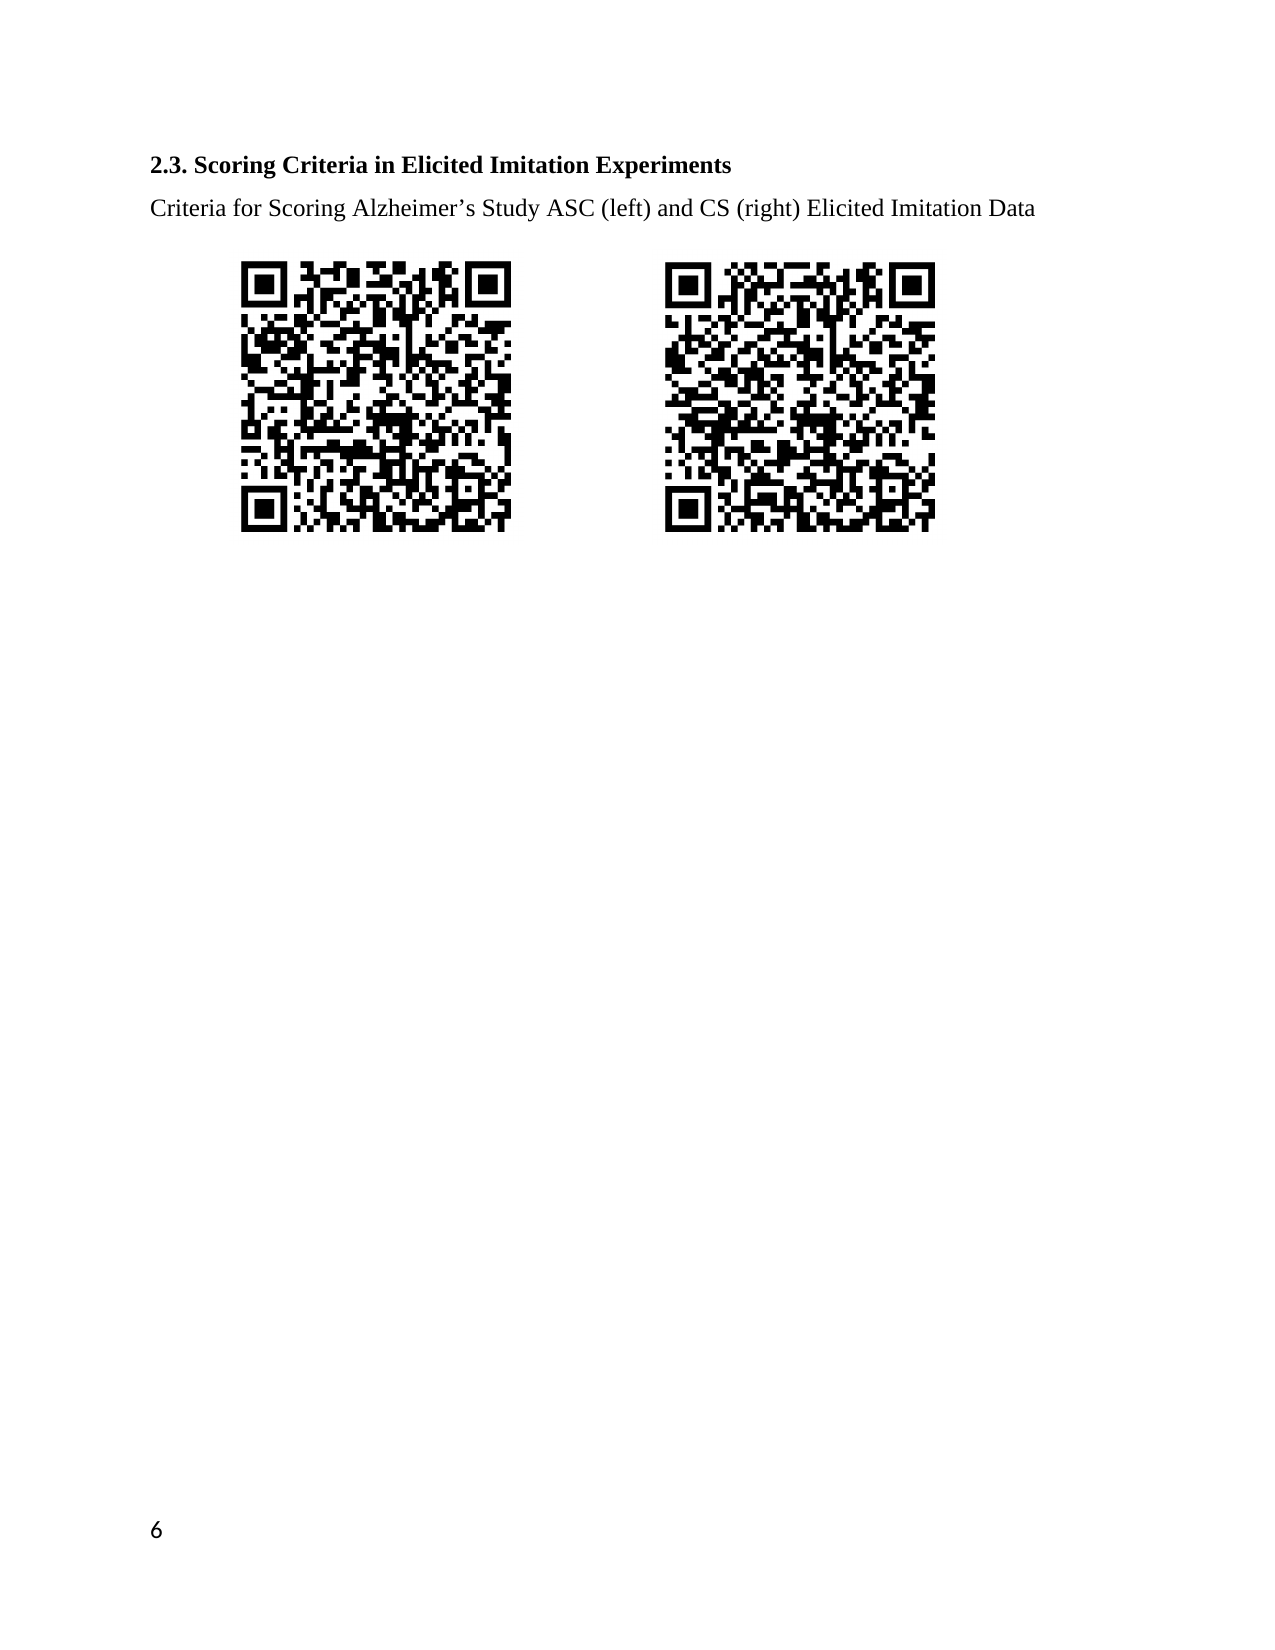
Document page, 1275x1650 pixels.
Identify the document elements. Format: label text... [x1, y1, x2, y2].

text 2.3. Scoring Criteria in Elicited Imitation Experiments [150, 150, 1125, 179]
text Criteria for Scoring Alzheimer’s Study ASC (left) and CS (right) Elicited Imitation Data [150, 193, 1125, 222]
picture [228, 249, 524, 545]
picture [652, 249, 948, 545]
